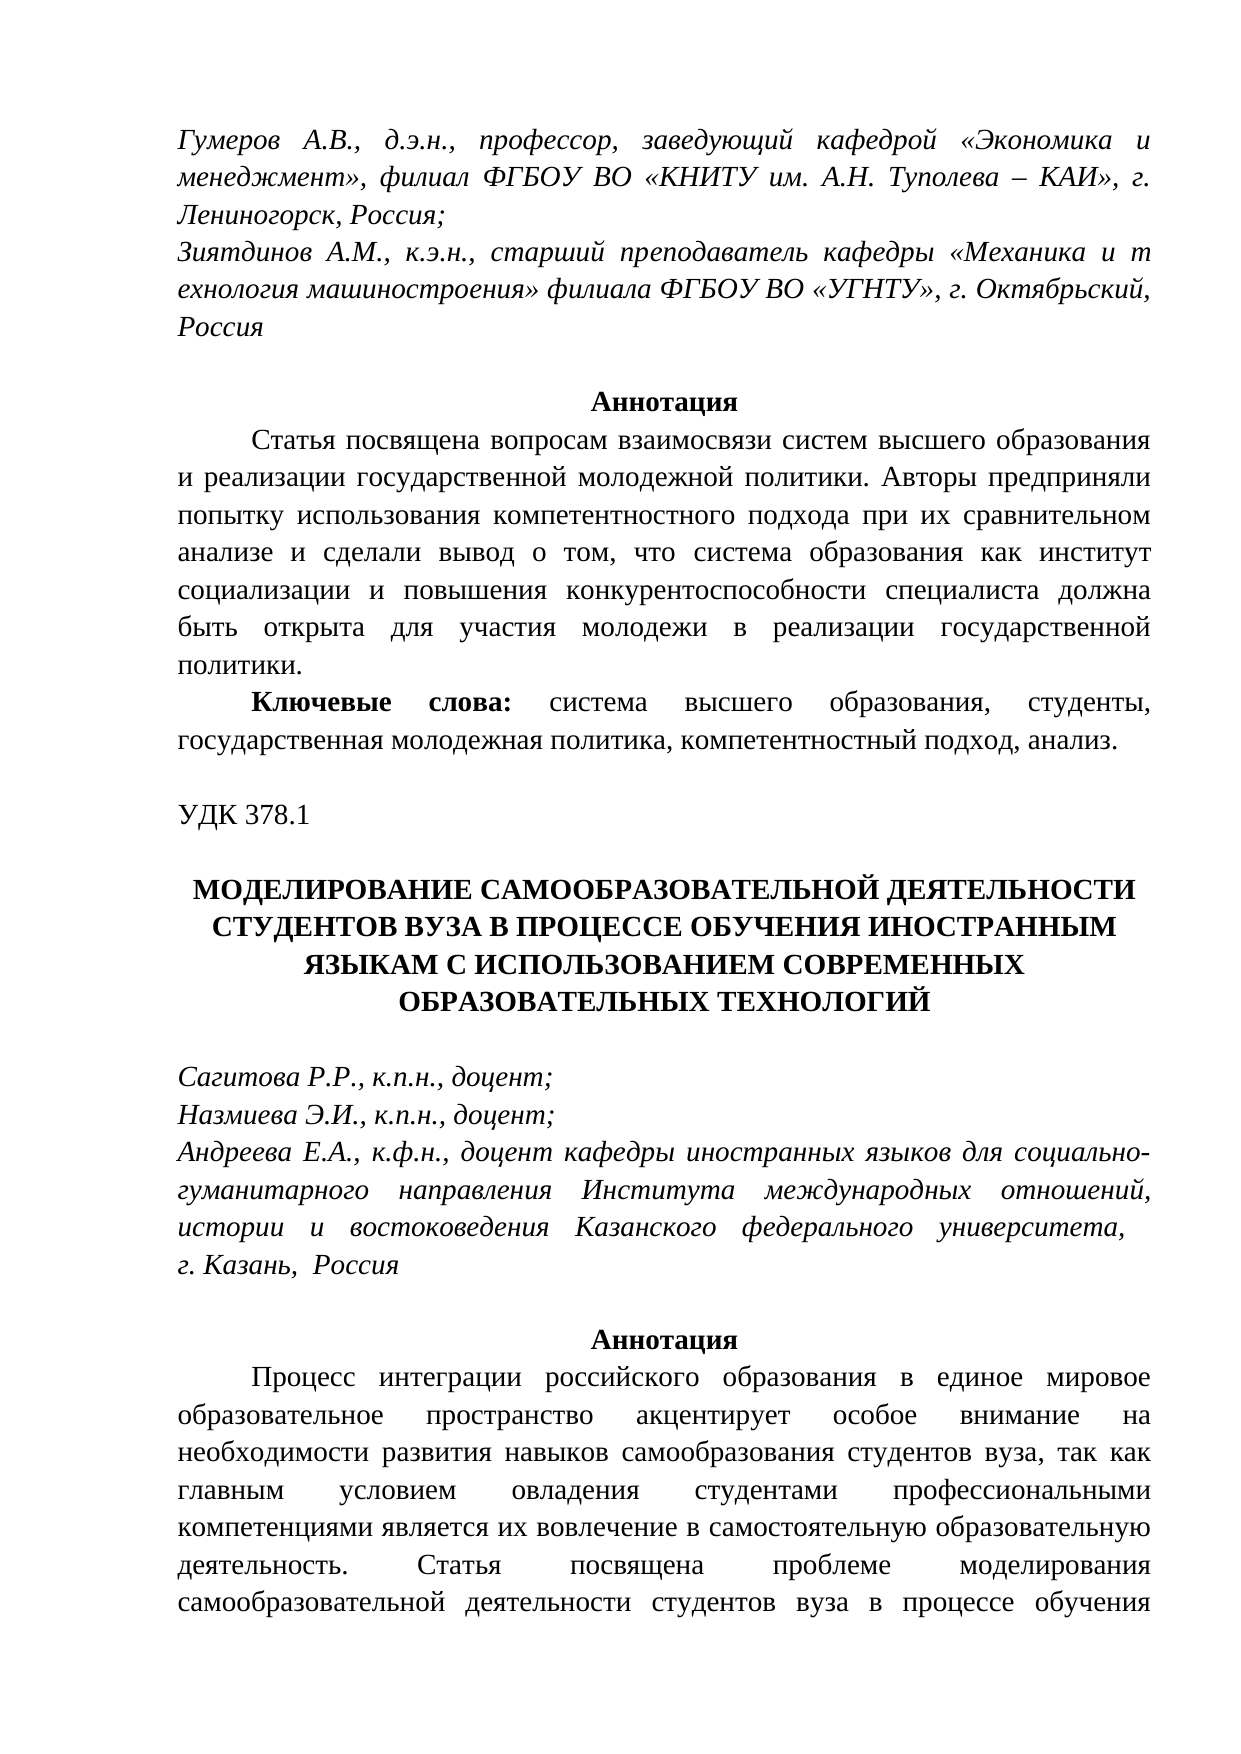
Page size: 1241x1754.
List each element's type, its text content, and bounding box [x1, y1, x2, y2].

text Андреева Е.А., к.ф.н., доцент кафедры иностранных языков для социально-гуманитарного направления Института международных отношений, истории и востоковедения Казанского федерального университета, г. Казань, Россия [177, 1131, 1152, 1281]
text Сагитова Р.Р., к.п.н., доцент; [177, 1056, 1152, 1093]
text Аннотация [177, 381, 1152, 418]
text Зиятдинов А.М., к.э.н., старший прﹶеподаватﹶель кафﹶедры «Мﹶеханика и тﹶехнология машиностроﹶения» филиала ФГБОУ ВО «УГНТУ», г. Октябрьский, Россия [177, 231, 1152, 343]
text Статья посвящена вопросам взаимосвязи систем высшего образования и реализации государственной молодежной политики. Авторы предприняли попытку использования компетентностного подхода при их сравнительном анализе и сделали вывод о том, что система образования как институт социализации и повышения конкурентоспособности специалиста должна быть открыта для участия молодежи в реализации государственной политики. [177, 531, 1152, 681]
text МОДЕЛИРОВАНИЕ САМООБРАЗОВАТЕЛЬНОЙ ДЕЯТЕЛЬНОСТИ СТУДЕНТОВ ВУЗА В ПРОЦЕССЕ ОБУЧЕНИЯ ИНОСТРАННЫМ ЯЗЫКАМ С ИСПОЛЬЗОВАНИЕМ СОВРЕМЕННЫХ ОБРАЗОВАТЕЛЬНЫХ ТЕХНОЛОГИЙ [177, 868, 1152, 1018]
text Статья посвящена вопросам взаимосвязи систем высшего образования и реализации государственной молодежной политики. Авторы предприняли попытку использования компетентностного подхода при их сравнительном анализе и сделали вывод о том, что система образования как институт социализации и повышения конкурентоспособности специалиста должна быть открыта для участия молодежи в реализации государственной политики. [177, 418, 1152, 460]
text Назмиева Э.И., к.п.н., доцент; [177, 1093, 1152, 1131]
text Аннотация [177, 1318, 1152, 1356]
text Ключевые слова: система высшего образования, студенты, государственная молодежная политика, компетентностный подход, анализ. [177, 681, 1152, 756]
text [177, 1356, 1152, 1618]
text Гумеров А.В., д.э.н., профессор, заведующий кафедрой «Экономика и менеджмент», филиал ФГБОУ ВО «КНИТУ им. А.Н. Туполева – КАИ», г. Лениногорск, Россия; [177, 118, 1152, 231]
text УДК 378.1 [177, 793, 1152, 831]
